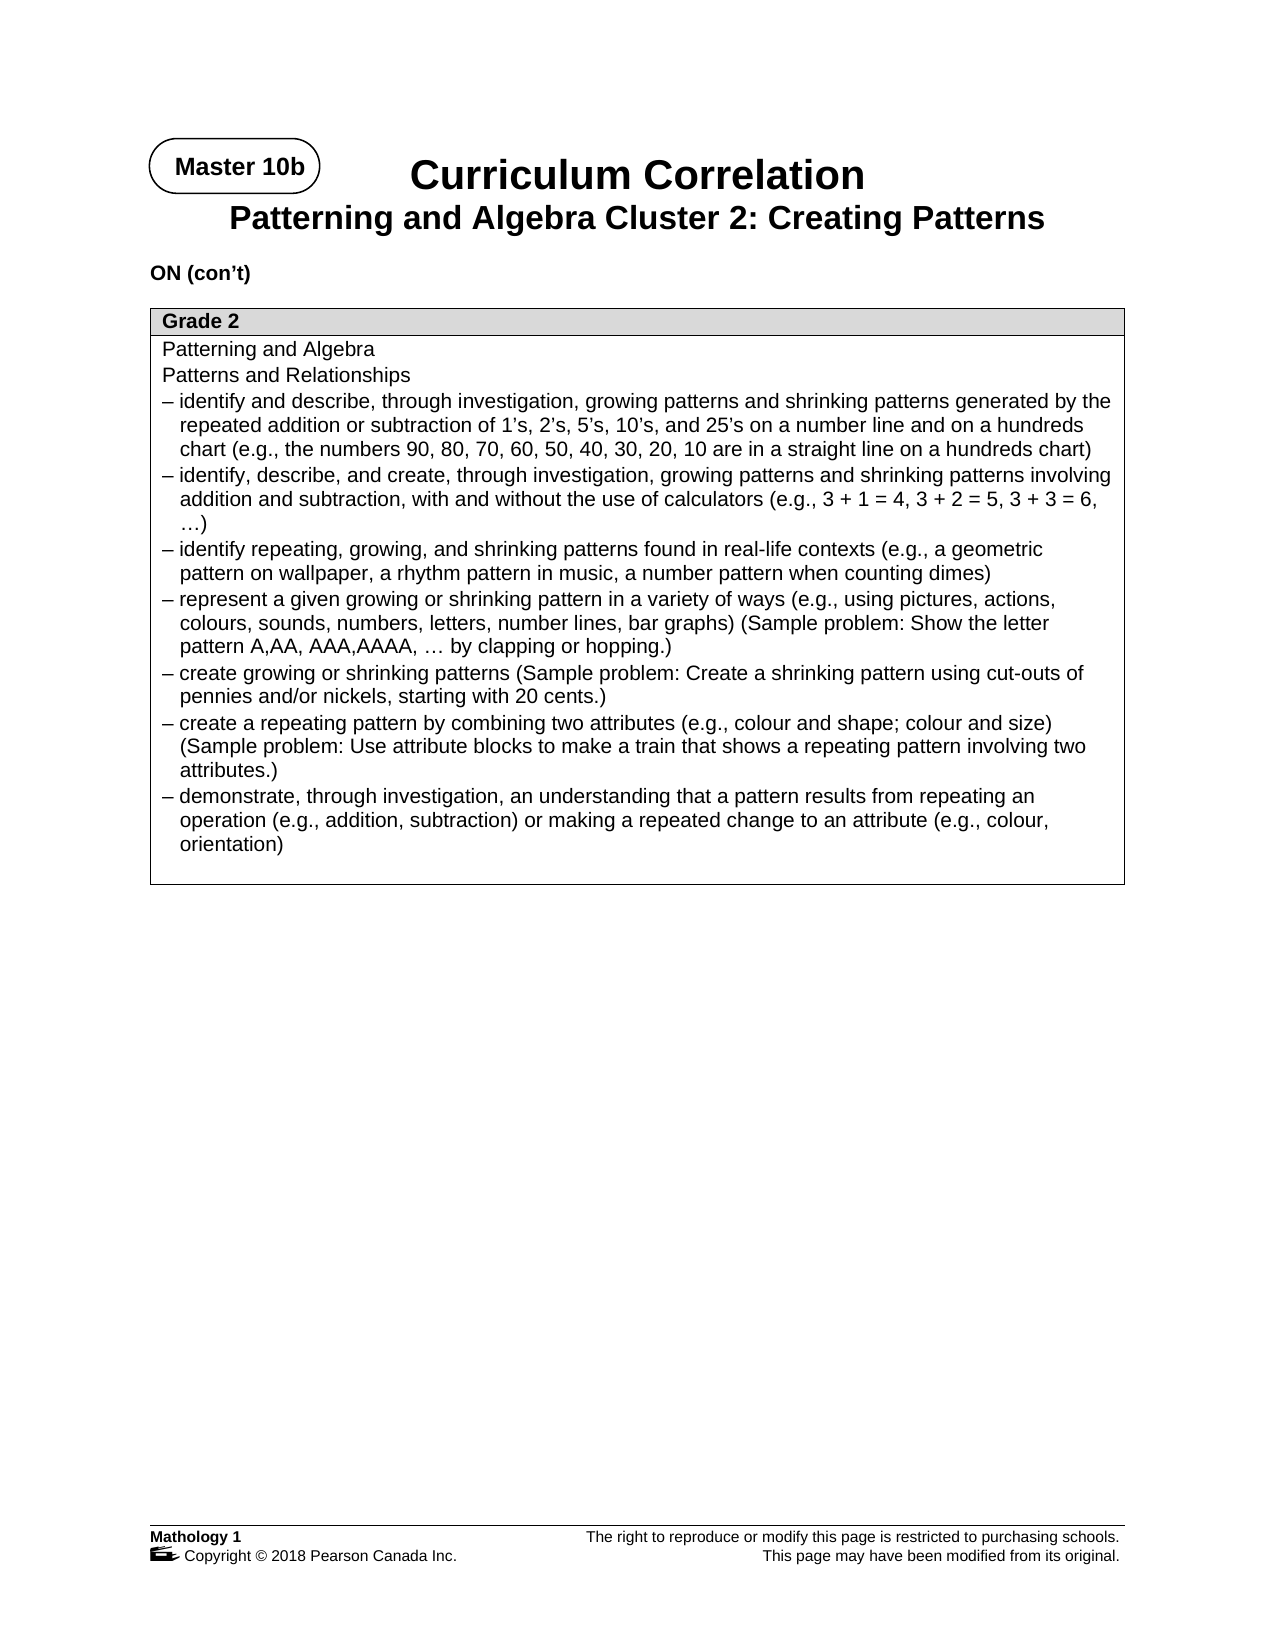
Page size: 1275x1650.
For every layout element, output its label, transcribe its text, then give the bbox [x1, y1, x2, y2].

table_header Grade 2 [151, 309, 1124, 335]
table_cell Patterning and Algebra Patterns and Relationships – identify and describe, through investigation, growing patterns and shrinking patterns generated by the repeated addition or subtraction of 1’s, 2’s, 5’s, 10’s, and 25’s on a number line and on a hundreds chart (e.g., the numbers 90, 80, 70, 60, 50, 40, 30, 20, 10 are in a straight line on a hundreds chart) – identify, describe, and create, through investigation, growing patterns and shrinking patterns involving addition and subtraction, with and without the use of calculators (e.g., 3 + 1 = 4, 3 + 2 = 5, 3 + 3 = 6, …) – identify repeating, growing, and shrinking patterns found in real-life contexts (e.g., a geometric pattern on wallpaper, a rhythm pattern in music, a number pattern when counting dimes) – represent a given growing or shrinking pattern in a variety of ways (e.g., using pictures, actions, colours, sounds, numbers, letters, number lines, bar graphs) (Sample problem: Show the letter pattern A,AA, AAA,AAAA, … by clapping or hopping.) – create growing or shrinking patterns (Sample problem: Create a shrinking pattern using cut-outs of pennies and/or nickels, starting with 20 cents.) – create a repeating pattern by combining two attributes (e.g., colour and shape; colour and size) (Sample problem: Use attribute blocks to make a train that shows a repeating pattern involving two attributes.) – demonstrate, through investigation, an understanding that a pattern results from repeating an operation (e.g., addition, subtraction) or making a repeated change to an attribute (e.g., colour, orientation) [151, 336, 1124, 884]
text Curriculum Correlation [150, 150, 1125, 198]
picture [150, 1546, 180, 1561]
text Patterning and Algebra Cluster 2: Creating Patterns [150, 198, 1125, 236]
text ON (con’t) [150, 260, 1125, 284]
